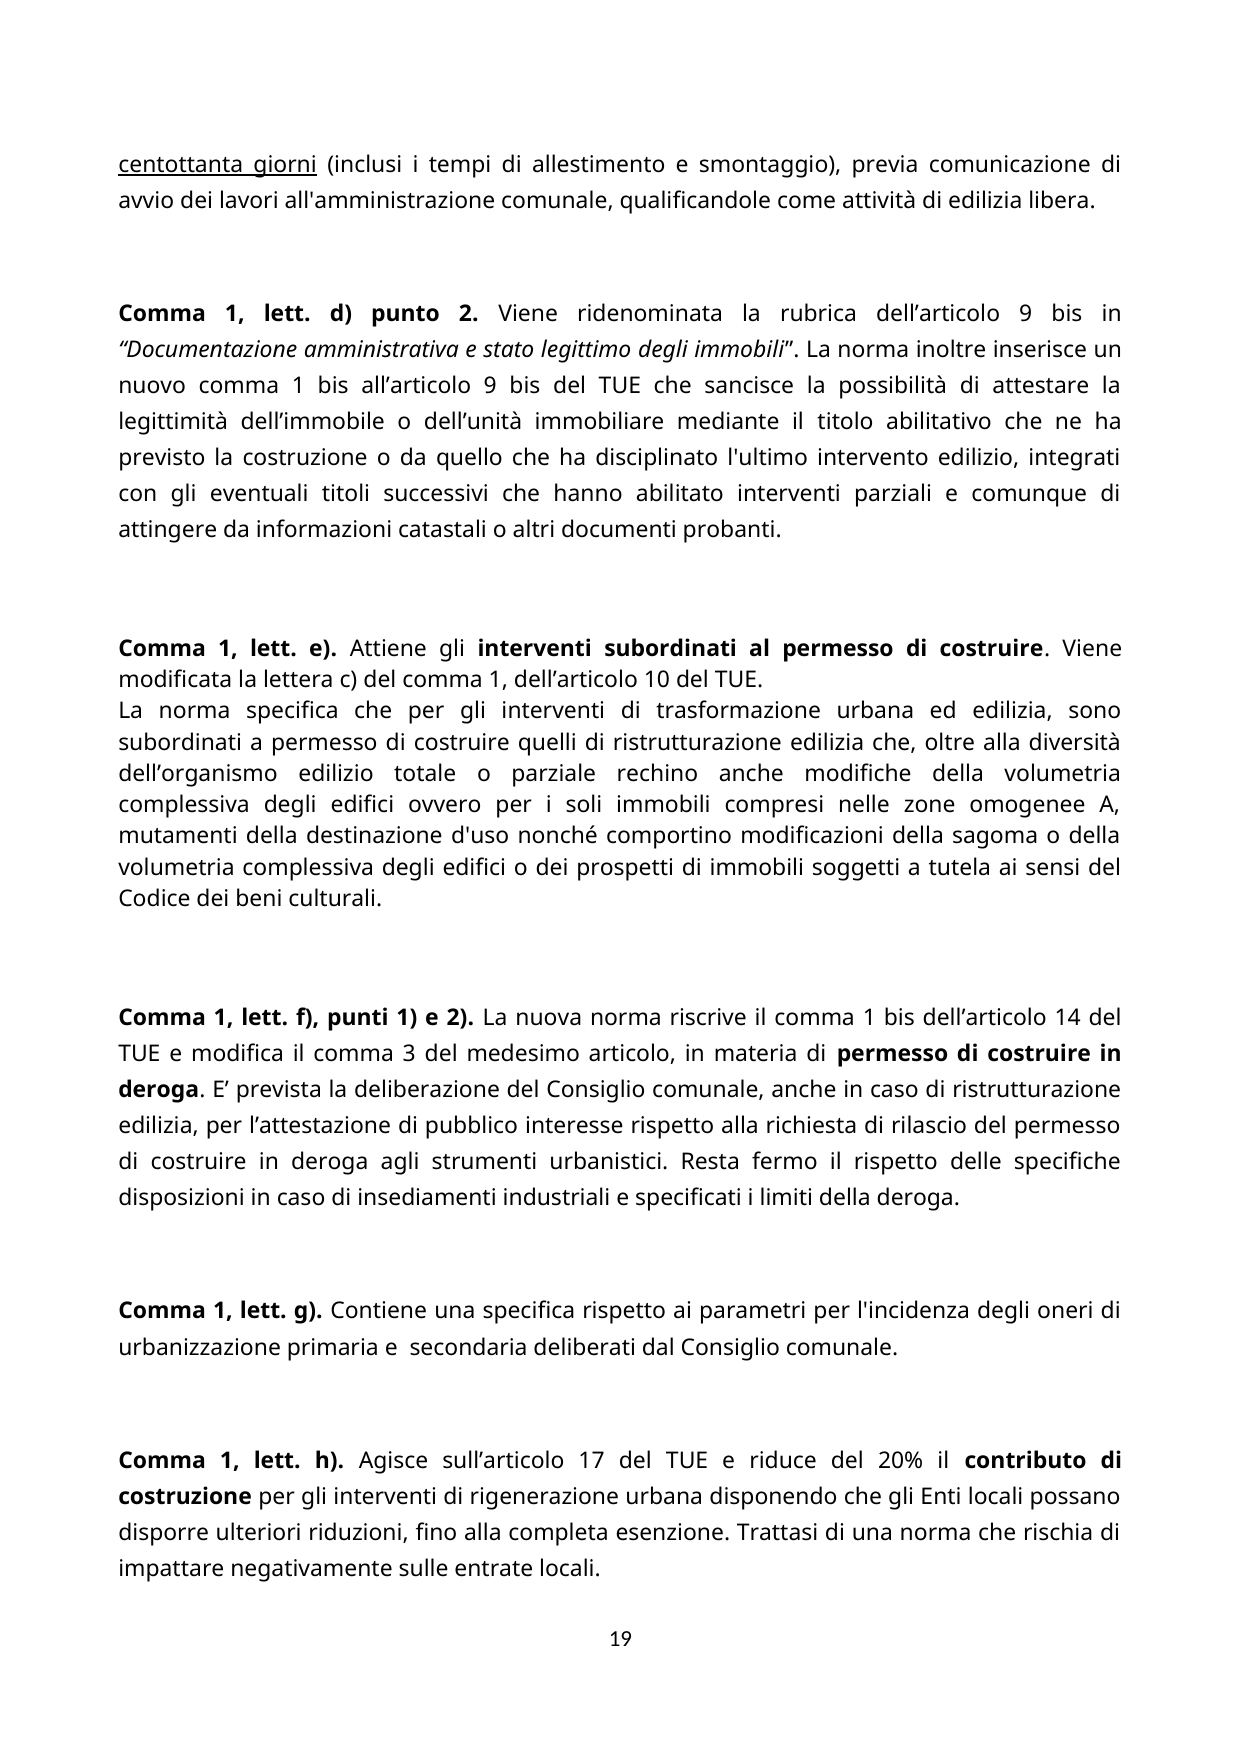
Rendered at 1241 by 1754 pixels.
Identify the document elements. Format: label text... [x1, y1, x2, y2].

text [118, 148, 1122, 215]
text Comma 1, lett. f), punti 1) e 2). La nuova norma riscrive il comma 1 bis dell’articolo 14 del TUE e modifica il comma 3 del medesimo articolo, in materia di permesso di costruire in deroga. E’ prevista la deliberazione del Consiglio comunale, anche in caso di ristrutturazione edilizia, per l’attestazione di pubblico interesse rispetto alla richiesta di rilascio del permesso di costruire in deroga agli strumenti urbanistici. Resta fermo il rispetto delle specifiche disposizioni in caso di insediamenti industriali e specificati i limiti della deroga. [118, 1001, 1122, 1212]
text Comma 1, lett. d) punto 2. Viene ridenominata la rubrica dell’articolo 9 bis in “Documentazione amministrativa e stato legittimo degli immobili”. La norma inoltre inserisce un nuovo comma 1 bis all’articolo 9 bis del TUE che sancisce la possibilità di attestare la legittimità dell’immobile o dell’unità immobiliare mediante il titolo abilitativo che ne ha previsto la costruzione o da quello che ha disciplinato l'ultimo intervento edilizio, integrati con gli eventuali titoli successivi che hanno abilitato interventi parziali e comunque di attingere da informazioni catastali o altri documenti probanti. [118, 297, 1122, 544]
text Comma 1, lett. g). Contiene una specifica rispetto ai parametri per l'incidenza degli oneri di urbanizzazione primaria e secondaria deliberati dal Consiglio comunale. [118, 1294, 1122, 1362]
text Comma 1, lett. e). Attiene gli interventi subordinati al permesso di costruire. Viene modificata la lettera c) del comma 1, dell’articolo 10 del TUE. [118, 632, 1122, 694]
text Comma 1, lett. h). Agisce sull’articolo 17 del TUE e riduce del 20% il contributo di costruzione per gli interventi di rigenerazione urbana disponendo che gli Enti locali possano disporre ulteriori riduzioni, fino alla completa esenzione. Trattasi di una norma che rischia di impattare negativamente sulle entrate locali. [118, 1444, 1122, 1583]
text La norma specifica che per gli interventi di trasformazione urbana ed edilizia, sono subordinati a permesso di costruire quelli di ristrutturazione edilizia che, oltre alla diversità dell’organismo edilizio totale o parziale rechino anche modifiche della volumetria complessiva degli edifici ovvero per i soli immobili compresi nelle zone omogenee A, mutamenti della destinazione d'uso nonché comportino modificazioni della sagoma o della volumetria complessiva degli edifici o dei prospetti di immobili soggetti a tutela ai sensi del Codice dei beni culturali. [118, 694, 1122, 913]
